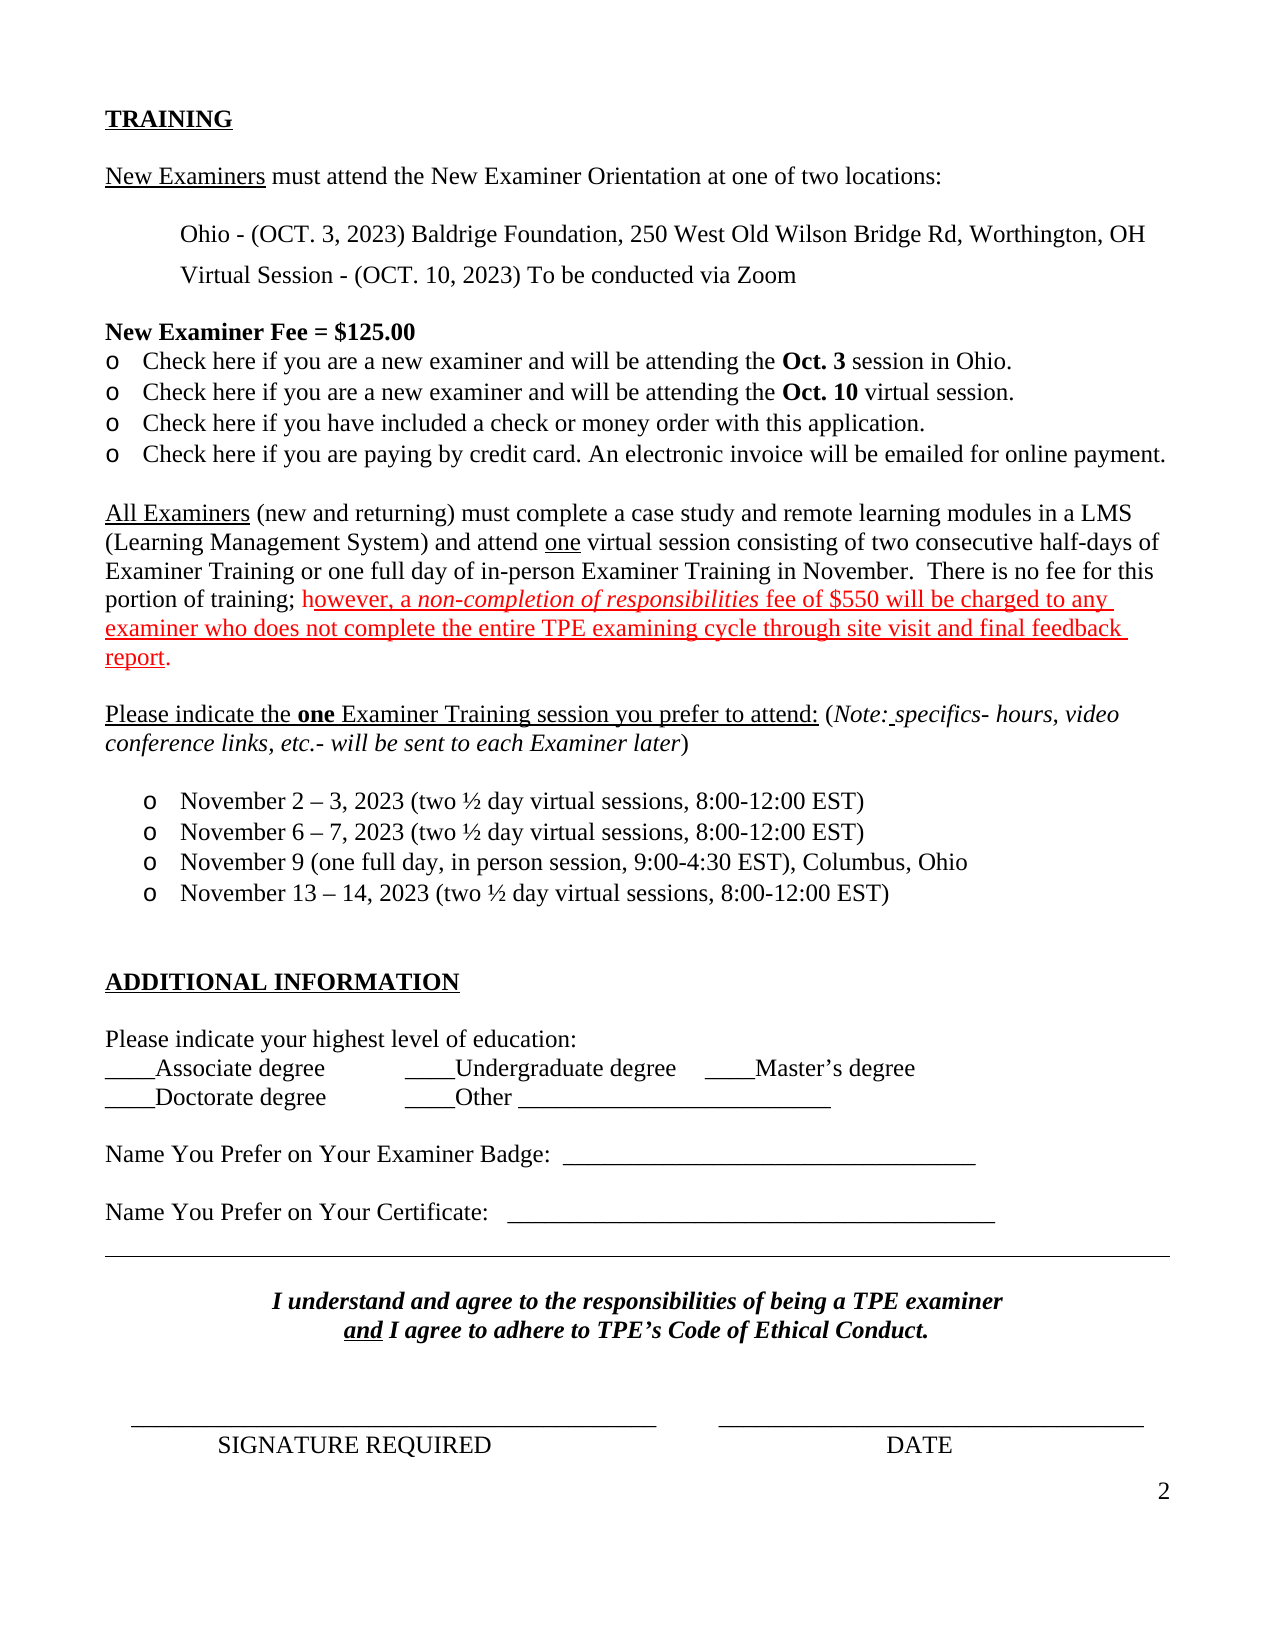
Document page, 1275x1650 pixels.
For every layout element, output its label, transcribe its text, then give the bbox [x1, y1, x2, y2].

text TRAINING [105, 104, 1170, 132]
text __________________________________________ __________________________________ [105, 1401, 1170, 1430]
list November 6 – 7, 2023 (two ½ day virtual sessions, 8:00-12:00 EST) [142, 817, 1170, 847]
text ____Doctorate degree ____Other _________________________ [105, 1082, 1170, 1110]
list Check here if you have included a check or money order with this application. [105, 408, 1170, 439]
list Check here if you are a new examiner and will be attending the Oct. 10 virtual session. [105, 377, 1170, 408]
text Name You Prefer on Your Certificate: _______________________________________ [105, 1197, 1170, 1225]
text New Examiner Fee = $125.00 [105, 317, 1170, 346]
text I understand and agree to the responsibilities of being a TPE examiner [105, 1286, 1170, 1315]
text Please indicate the one Examiner Training session you prefer to attend: (Note: specifics- hours, video conference links, etc.- will be sent to each Examiner later) [105, 699, 1170, 757]
list November 9 (one full day, in person session, 9:00-4:30 EST), Columbus, Ohio [142, 847, 1170, 878]
text SIGNATURE REQUIRED DATE [105, 1430, 1170, 1458]
text Virtual Session - (OCT. 10, 2023) To be conducted via Zoom [180, 260, 1170, 289]
text New Examiners must attend the New Examiner Orientation at one of two locations: [105, 161, 1170, 190]
list Check here if you are paying by credit card. An electronic invoice will be emailed for online payment. [105, 439, 1170, 469]
list November 13 – 14, 2023 (two ½ day virtual sessions, 8:00-12:00 EST) [142, 878, 1170, 909]
list Check here if you are a new examiner and will be attending the Oct. 3 session in Ohio. [105, 346, 1170, 377]
text ADDITIONAL INFORMATION [105, 967, 1170, 995]
text Name You Prefer on Your Examiner Badge: _________________________________ [105, 1139, 1170, 1168]
text Please indicate your highest level of education: [105, 1024, 1170, 1053]
list November 2 – 3, 2023 (two ½ day virtual sessions, 8:00-12:00 EST) [142, 786, 1170, 817]
text ____Associate degree ____Undergraduate degree ____Master’s degree [105, 1053, 1170, 1082]
text All Examiners (new and returning) must complete a case study and remote learning modules in a LMS (Learning Management System) and attend one virtual session consisting of two consecutive half-days of Examiner Training or one full day of in-person Examiner Training in November. There is no fee for this portion of training; however, a non-completion of responsibilities fee of $550 will be charged to any examiner who does not complete the entire TPE examining cycle through site visit and final feedback report. [105, 498, 1170, 671]
text Ohio - (OCT. 3, 2023) Baldrige Foundation, 250 West Old Wilson Bridge Rd, Worthington, OH [105, 219, 1170, 247]
text and I agree to adhere to TPE’s Code of Ethical Conduct. [105, 1315, 1170, 1343]
